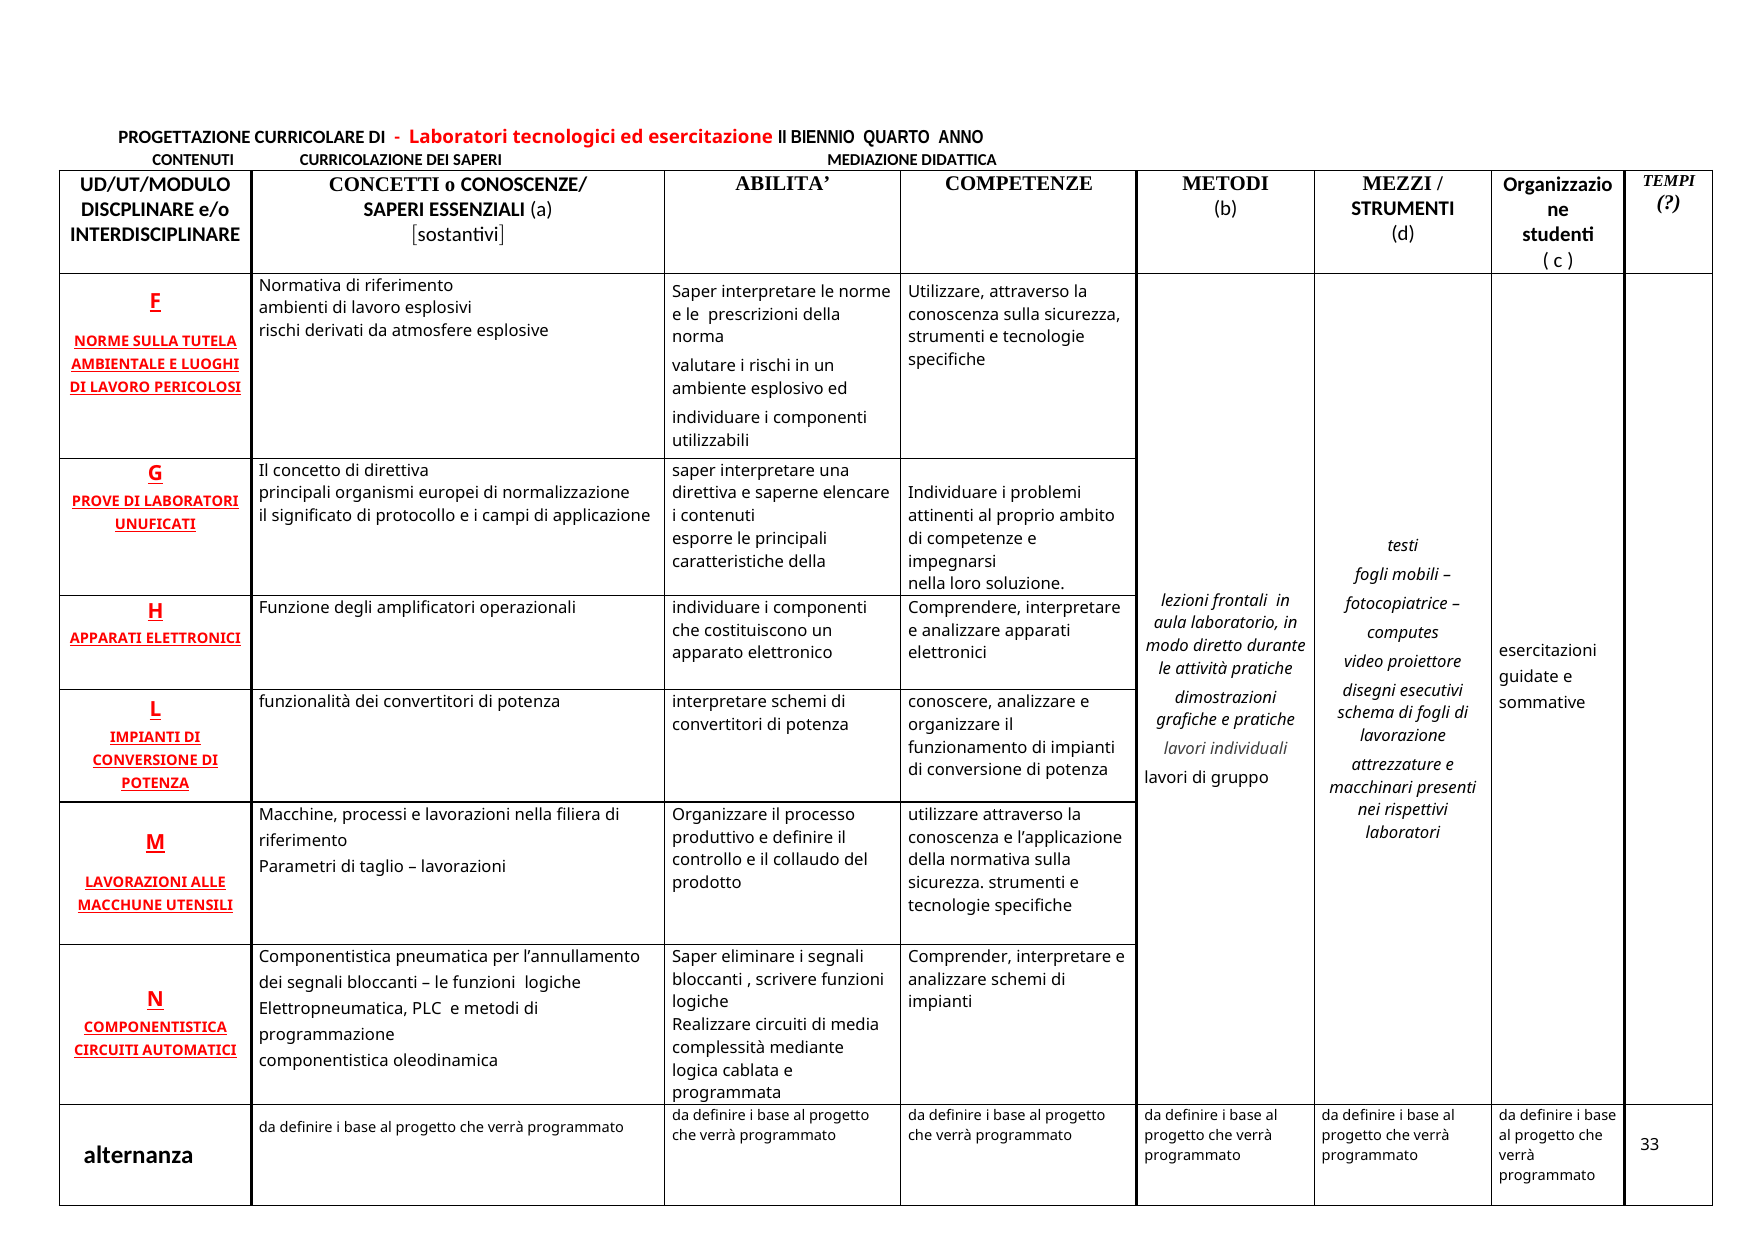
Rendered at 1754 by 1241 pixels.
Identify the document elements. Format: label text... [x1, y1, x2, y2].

text CONTENUTI CURRICOLAZIONE DEI SAPERI MEDIAZIONE DIDATTICA [118, 149, 1636, 170]
table_cell individuare i componenti che costituiscono un apparato elettronico [665, 596, 900, 689]
table_header CONCETTI o CONOSCENZE/ SAPERI ESSENZIALI (a) sostantivi [253, 171, 664, 272]
table_cell da definire i base al progetto che verrà programmato [1138, 1105, 1314, 1205]
table_cell da definire i base al progetto che verrà programmato [1492, 1105, 1623, 1205]
table_cell saper interpretare una direttiva e saperne elencare i contenuti esporre le principali caratteristiche della [665, 459, 900, 595]
table_cell Individuare i problemi attinenti al proprio ambito di competenze e impegnarsi nella loro soluzione. [901, 459, 1135, 595]
table_cell Saper eliminare i segnali bloccanti , scrivere funzioni logiche Realizzare circuiti di media complessità mediante logica cablata e programmata [665, 945, 900, 1103]
table_cell da definire i base al progetto che verrà programmato [253, 1105, 664, 1205]
table_header MEZZI / STRUMENTI (d) [1315, 171, 1491, 272]
table_cell L IMPIANTI DI CONVERSIONE DI POTENZA [60, 690, 250, 801]
table_cell Funzione degli amplificatori operazionali [253, 596, 664, 689]
table_cell Comprendere, interpretare e analizzare apparati elettronici [901, 596, 1135, 689]
table_cell Il concetto di direttiva principali organismi europei di normalizzazione il significato di protocollo e i campi di applicazione [253, 459, 664, 595]
table_cell conoscere, analizzare e organizzare il funzionamento di impianti di conversione di potenza [901, 690, 1135, 801]
table_header COMPETENZE [901, 171, 1135, 272]
table_header ABILITA’ [665, 171, 900, 272]
table_cell da definire i base al progetto che verrà programmato [1315, 1105, 1491, 1205]
table_cell interpretare schemi di convertitori di potenza [665, 690, 900, 801]
table_cell G PROVE DI LABORATORI UNUFICATI [60, 459, 250, 595]
table_cell 33 [1626, 1105, 1712, 1205]
table_header METODI (b) [1138, 171, 1314, 272]
table_cell H APPARATI ELETTRONICI [60, 596, 250, 689]
table_cell alternanza [60, 1105, 250, 1205]
text PROGETTAZIONE CURRICOLARE DI - Laboratori tecnologici ed esercitazione II BIENNIO QUARTO ANNO [118, 124, 1636, 149]
table_cell da definire i base al progetto che verrà programmato [665, 1105, 900, 1205]
table_cell F NORME SULLA TUTELA AMBIENTALE E LUOGHI DI LAVORO PERICOLOSI [60, 274, 250, 457]
table_cell funzionalità dei convertitori di potenza [253, 690, 664, 801]
table_cell M LAVORAZIONI ALLE MACCHUNE UTENSILI [60, 803, 250, 943]
table_cell da definire i base al progetto che verrà programmato [901, 1105, 1135, 1205]
table_cell Comprender, interpretare e analizzare schemi di impianti [901, 945, 1135, 1103]
table_cell Utilizzare, attraverso la conoscenza sulla sicurezza, strumenti e tecnologie specifiche [901, 274, 1135, 457]
table_cell Saper interpretare le norme e le prescrizioni della norma valutare i rischi in un ambiente esplosivo ed individuare i componenti utilizzabili [665, 274, 900, 457]
table_cell N COMPONENTISTICA CIRCUITI AUTOMATICI [60, 945, 250, 1103]
table_cell utilizzare attraverso la conoscenza e l’applicazione della normativa sulla sicurezza. strumenti e tecnologie specifiche [901, 803, 1135, 943]
table_cell Componentistica pneumatica per l’annullamento dei segnali bloccanti – le funzioni logiche Elettropneumatica, PLC e metodi di programmazione componentistica oleodinamica [253, 945, 664, 1103]
table_cell [1626, 274, 1712, 1103]
table_header Organizzazione studenti ( c ) [1492, 171, 1623, 272]
table_header UD/UT/MODULO DISCPLINARE e/o INTERDISCIPLINARE [60, 171, 250, 272]
table_cell Macchine, processi e lavorazioni nella filiera di riferimento Parametri di taglio – lavorazioni [253, 803, 664, 943]
table_header TEMPI (?) [1626, 171, 1712, 272]
table_cell Normativa di riferimento ambienti di lavoro esplosivi rischi derivati da atmosfere esplosive [253, 274, 664, 457]
table_cell esercitazioni guidate e sommative [1492, 274, 1623, 1103]
table_cell Organizzare il processo produttivo e definire il controllo e il collaudo del prodotto [665, 803, 900, 943]
